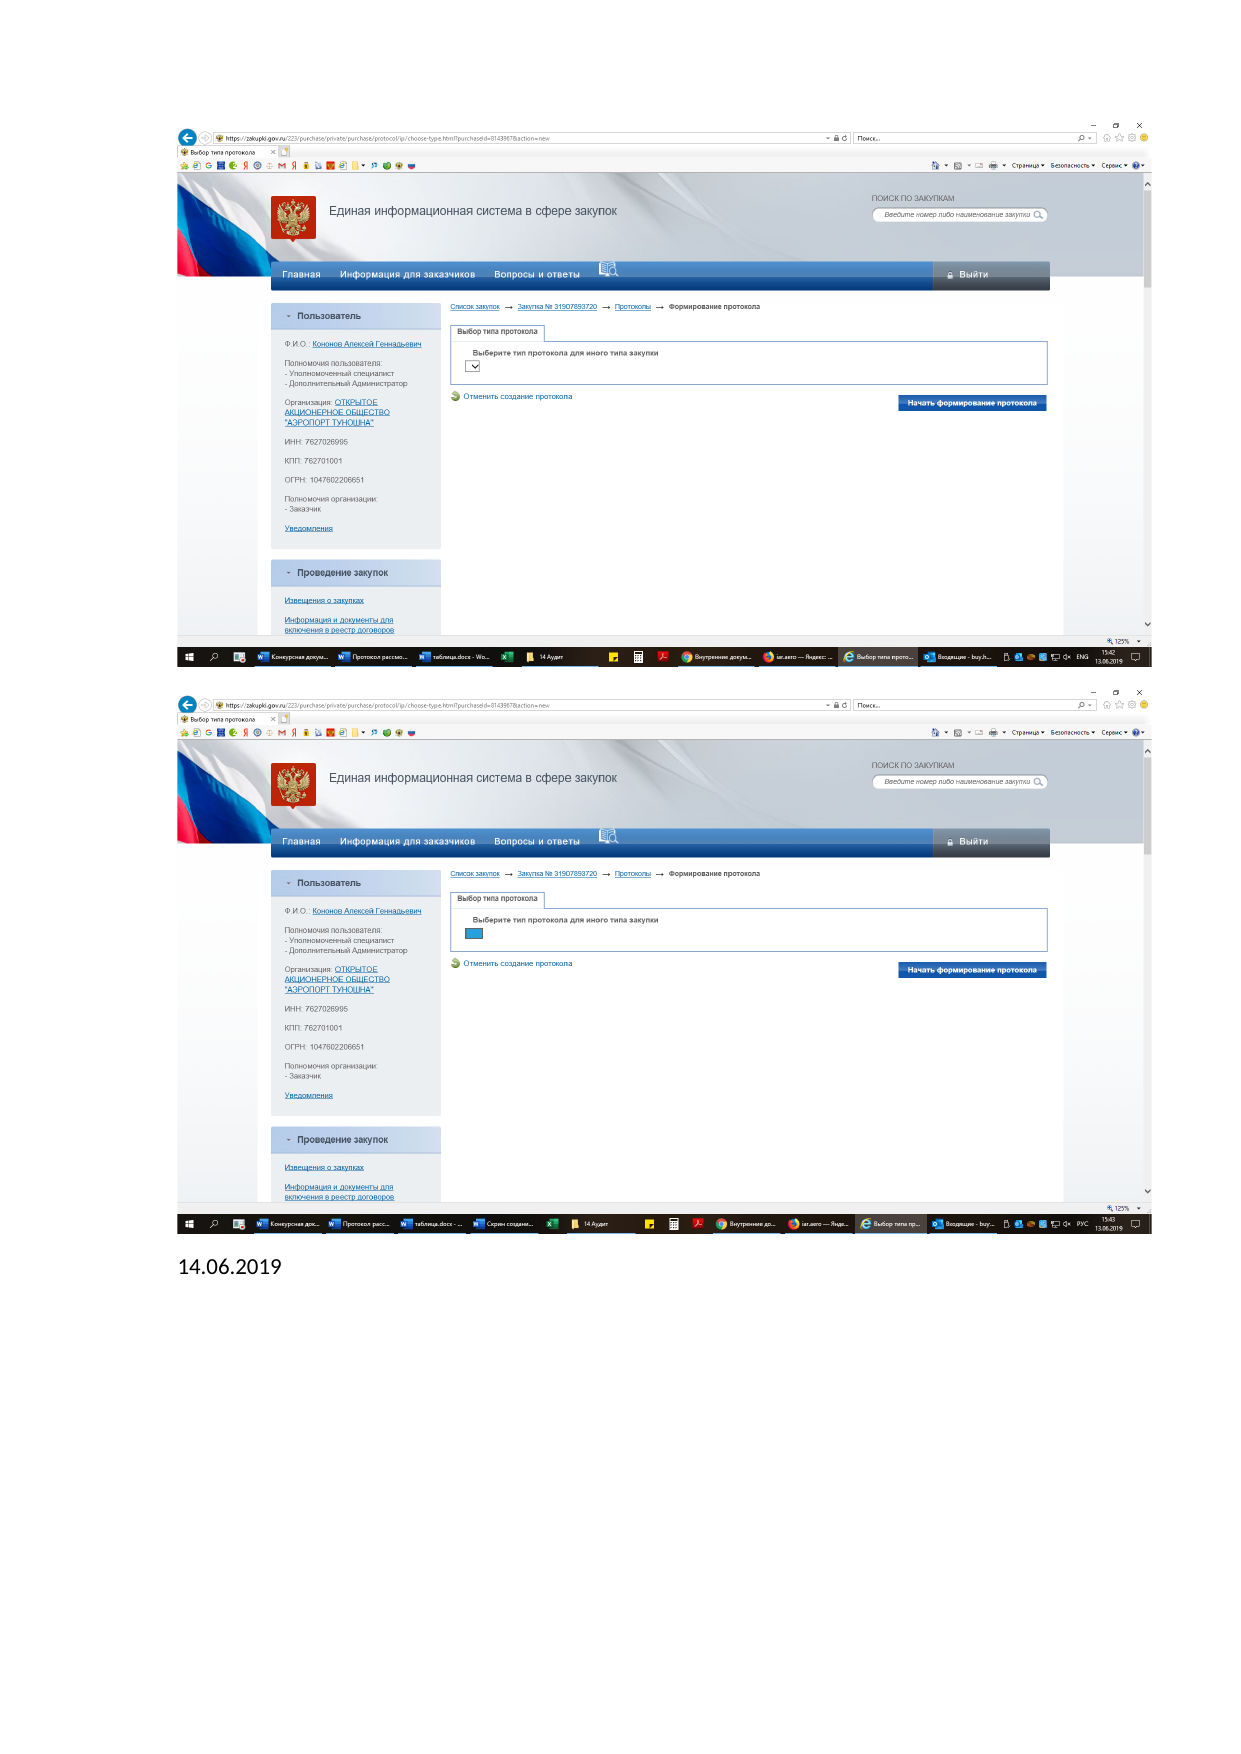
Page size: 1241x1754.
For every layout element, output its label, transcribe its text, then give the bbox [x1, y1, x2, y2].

text 14.06.2019 [177, 1252, 1152, 1280]
picture [177, 118, 1152, 667]
picture [177, 685, 1152, 1234]
